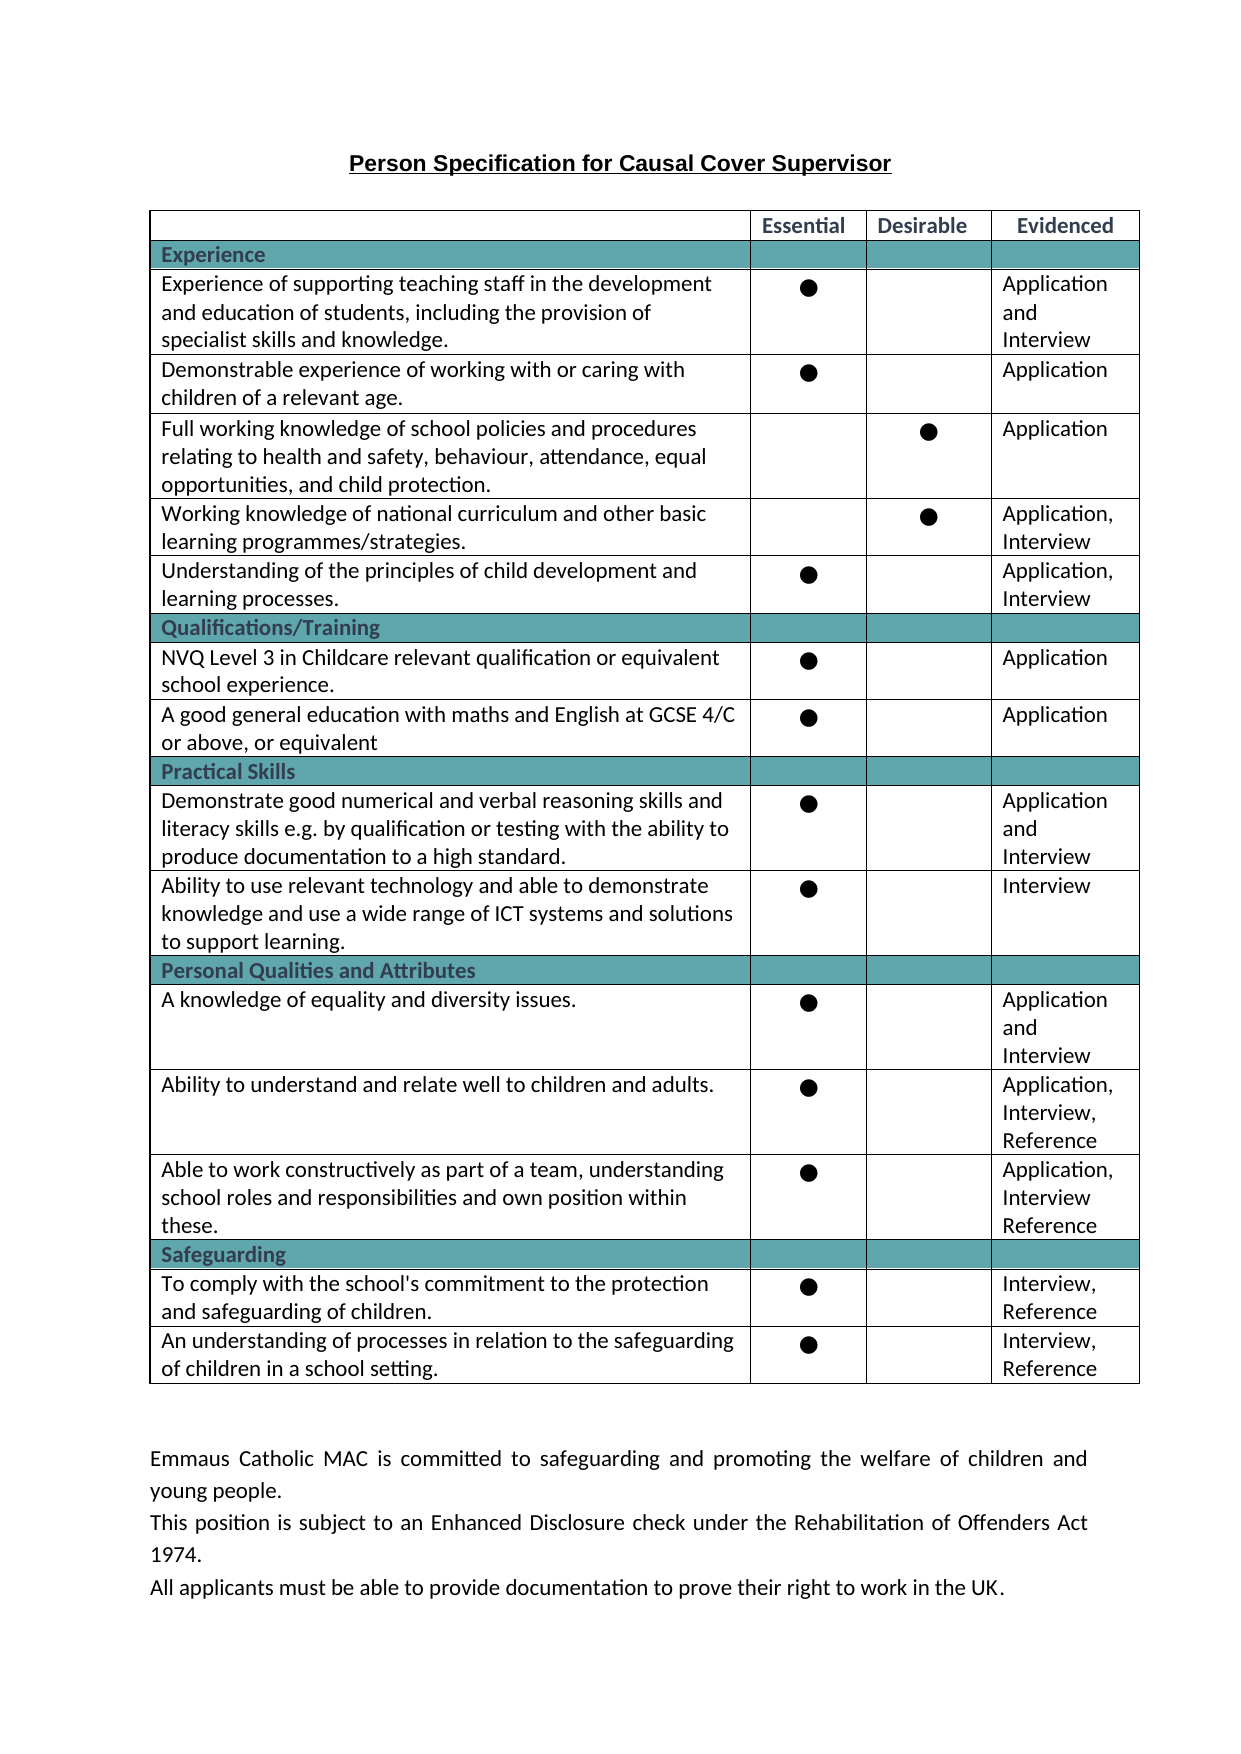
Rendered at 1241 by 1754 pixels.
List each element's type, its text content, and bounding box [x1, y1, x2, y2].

table_cell [867, 700, 991, 756]
table_cell Practical Skills [151, 757, 750, 785]
table_cell ● [751, 643, 866, 699]
table_cell [867, 643, 991, 699]
table_cell [867, 1270, 991, 1326]
table_cell Demonstrable experience of working with or caring with children of a relevant age. [151, 355, 750, 413]
table_cell ● [867, 414, 991, 498]
table_cell [867, 1327, 991, 1383]
table_cell Working knowledge of national curriculum and other basic learning programmes/strategies. [151, 499, 750, 555]
table_cell [751, 241, 866, 268]
table_cell ● [751, 871, 866, 955]
table_cell [867, 355, 991, 413]
table_cell [867, 1155, 991, 1239]
table_cell A knowledge of equality and diversity issues. [151, 985, 750, 1069]
table_cell Application, Interview Reference [992, 1155, 1139, 1239]
table_header Essential [751, 211, 866, 239]
table_cell Application [992, 643, 1139, 699]
table_cell Application and Interview [992, 270, 1139, 354]
table_cell [867, 614, 991, 642]
table_cell Interview, Reference [992, 1327, 1139, 1383]
table_cell Application [992, 700, 1139, 756]
text All applicants must be able to provide documentation to prove their right to work in the UK. [150, 1573, 1090, 1601]
table_cell ● [751, 985, 866, 1069]
table_cell Personal Qualities and Attributes [151, 956, 750, 984]
table_cell Application, Interview, Reference [992, 1070, 1139, 1154]
text This position is subject to an Enhanced Disclosure check under the Rehabilitation of Offenders Act 1974. [150, 1508, 1090, 1569]
table_cell Ability to use relevant technology and able to demonstrate knowledge and use a wide range of ICT systems and solutions to support learning. [151, 871, 750, 955]
table_cell ● [751, 355, 866, 413]
table_cell [867, 757, 991, 785]
table_cell Interview [992, 871, 1139, 955]
table_cell Qualifications/Training [151, 614, 750, 642]
table_cell ● [867, 499, 991, 555]
table_cell An understanding of processes in relation to the safeguarding of children in a school setting. [151, 1327, 750, 1383]
table_cell ● [751, 270, 866, 354]
table_cell Safeguarding [151, 1240, 750, 1268]
table_cell ● [751, 700, 866, 756]
table_cell [992, 956, 1139, 984]
table_cell Application [992, 355, 1139, 413]
table_cell [992, 757, 1139, 785]
table_cell [751, 414, 866, 498]
table_cell [867, 241, 991, 268]
table_cell Understanding of the principles of child development and learning processes. [151, 556, 750, 612]
table_cell [867, 1070, 991, 1154]
table_cell Full working knowledge of school policies and procedures relating to health and safety, behaviour, attendance, equal opportunities, and child protection. [151, 414, 750, 498]
text Person Specification for Causal Cover Supervisor [150, 150, 1090, 176]
table_cell [751, 499, 866, 555]
table_cell [867, 1240, 991, 1268]
table_cell [867, 956, 991, 984]
table_cell NVQ Level 3 in Childcare relevant qualification or equivalent school experience. [151, 643, 750, 699]
table_cell Application, Interview [992, 499, 1139, 555]
table_cell ● [751, 1327, 866, 1383]
table_cell [867, 270, 991, 354]
table_cell [992, 1240, 1139, 1268]
table_cell Experience [151, 241, 750, 268]
table_cell [867, 786, 991, 870]
table_cell ● [751, 556, 866, 612]
table_cell Application and Interview [992, 786, 1139, 870]
table_cell A good general education with maths and English at GCSE 4/C or above, or equivalent [151, 700, 750, 756]
table_cell Ability to understand and relate well to children and adults. [151, 1070, 750, 1154]
table_cell [751, 757, 866, 785]
table_cell Application and Interview [992, 985, 1139, 1069]
table_cell [751, 614, 866, 642]
table_cell ● [751, 786, 866, 870]
table_cell Able to work constructively as part of a team, understanding school roles and responsibilities and own position within these. [151, 1155, 750, 1239]
table_cell [992, 614, 1139, 642]
table_cell Application, Interview [992, 556, 1139, 612]
table_cell [751, 956, 866, 984]
table_cell Application [992, 414, 1139, 498]
table_cell [751, 1240, 866, 1268]
table_cell ● [751, 1155, 866, 1239]
table_header [151, 211, 750, 239]
table_header Evidenced [992, 211, 1139, 239]
text Emmaus Catholic MAC is committed to safeguarding and promoting the welfare of children and young people. [150, 1444, 1090, 1504]
table_cell [992, 241, 1139, 268]
table_cell [867, 556, 991, 612]
table_cell To comply with the school's commitment to the protection and safeguarding of children. [151, 1270, 750, 1326]
table_header Desirable [867, 211, 991, 239]
table_cell Experience of supporting teaching staff in the development and education of students, including the provision of specialist skills and knowledge. [151, 270, 750, 354]
table_cell ● [751, 1270, 866, 1326]
table_cell [867, 871, 991, 955]
table_cell Interview, Reference [992, 1270, 1139, 1326]
table_cell Demonstrate good numerical and verbal reasoning skills and literacy skills e.g. by qualification or testing with the ability to produce documentation to a high standard. [151, 786, 750, 870]
table_cell [867, 985, 991, 1069]
table_cell ● [751, 1070, 866, 1154]
